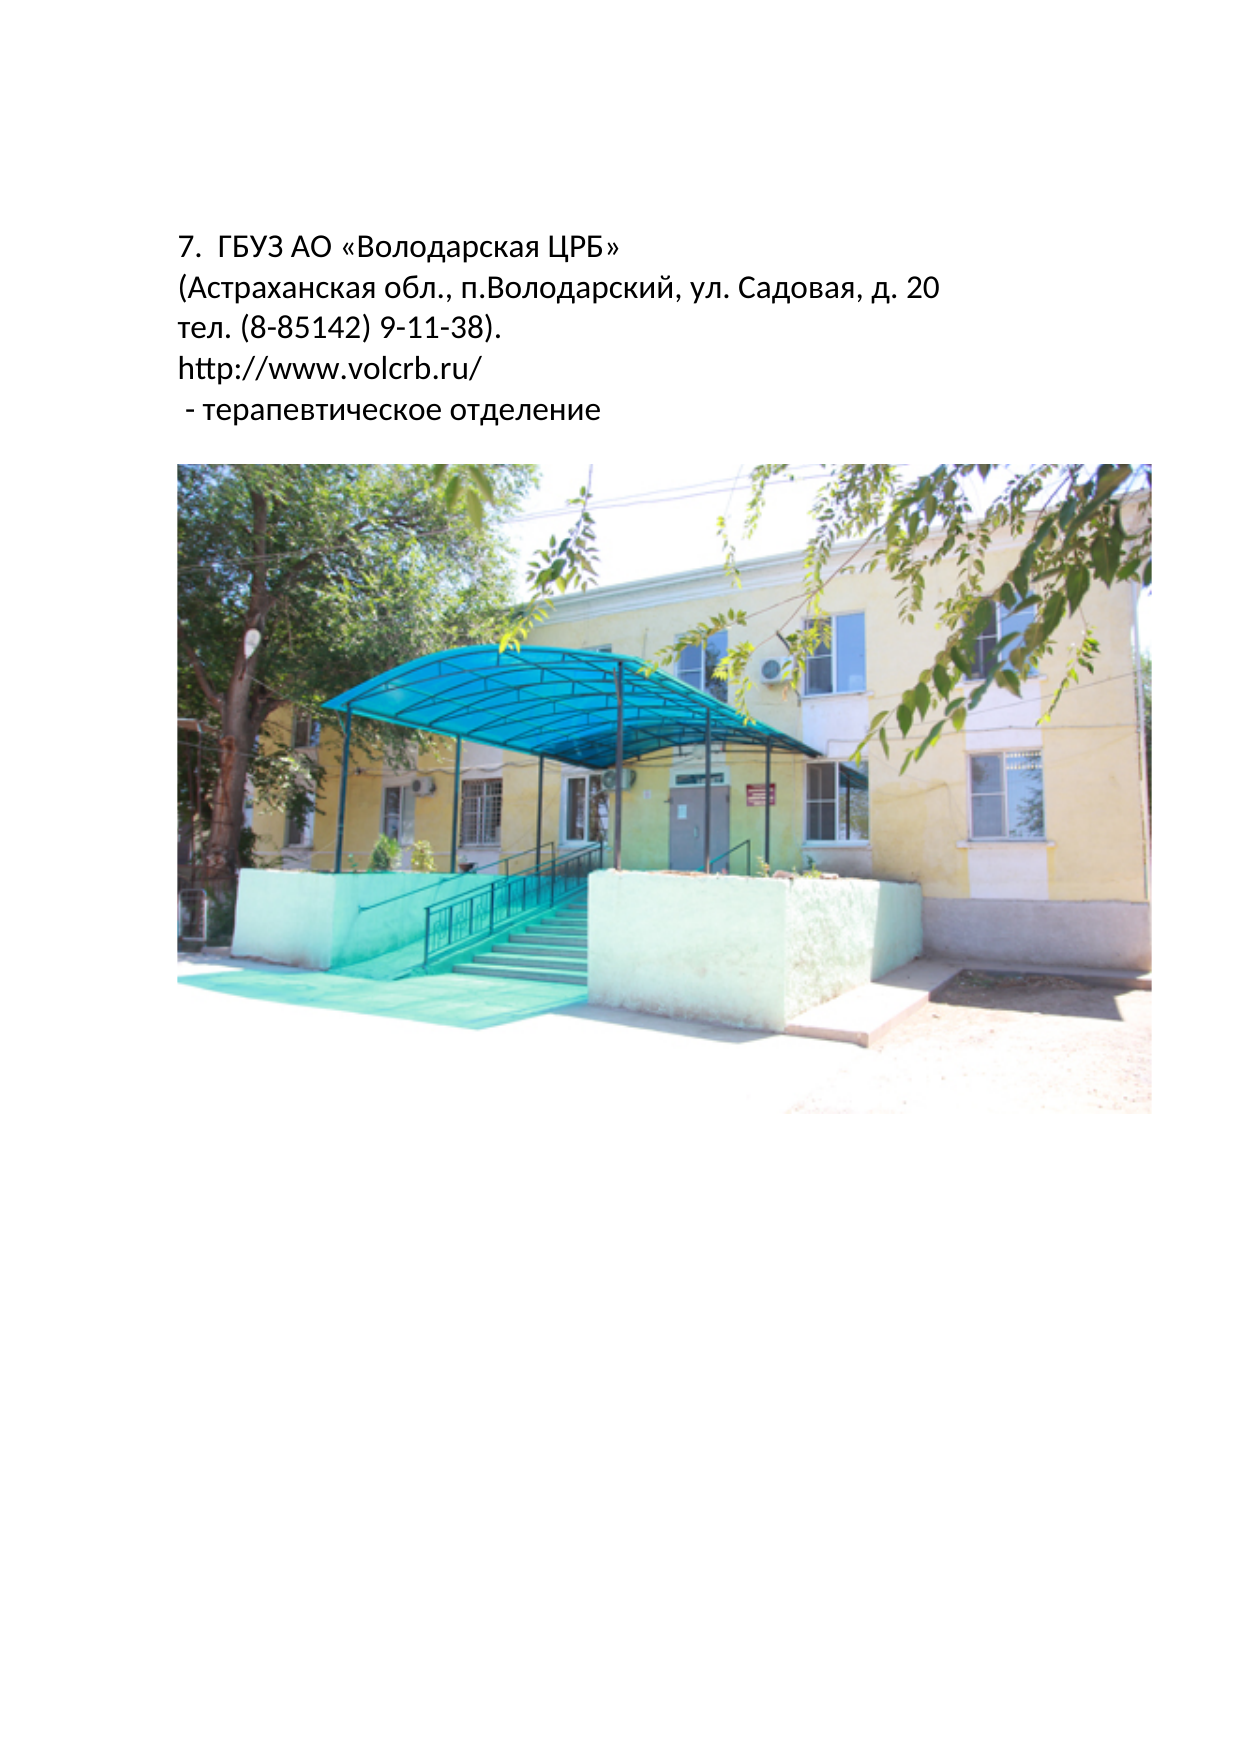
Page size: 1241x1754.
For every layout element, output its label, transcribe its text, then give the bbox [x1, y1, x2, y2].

text 7. ГБУЗ АО «Володарская ЦРБ» [177, 225, 1152, 266]
text - терапевтическое отделение [177, 388, 1152, 429]
text (Астраханская обл., п.Володарский, ул. Садовая, д. 20 [177, 266, 1152, 306]
picture [177, 464, 1152, 1114]
text http://www.volcrb.ru/ [177, 347, 1152, 388]
text тел. (8-85142) 9-11-38). [177, 306, 1152, 347]
